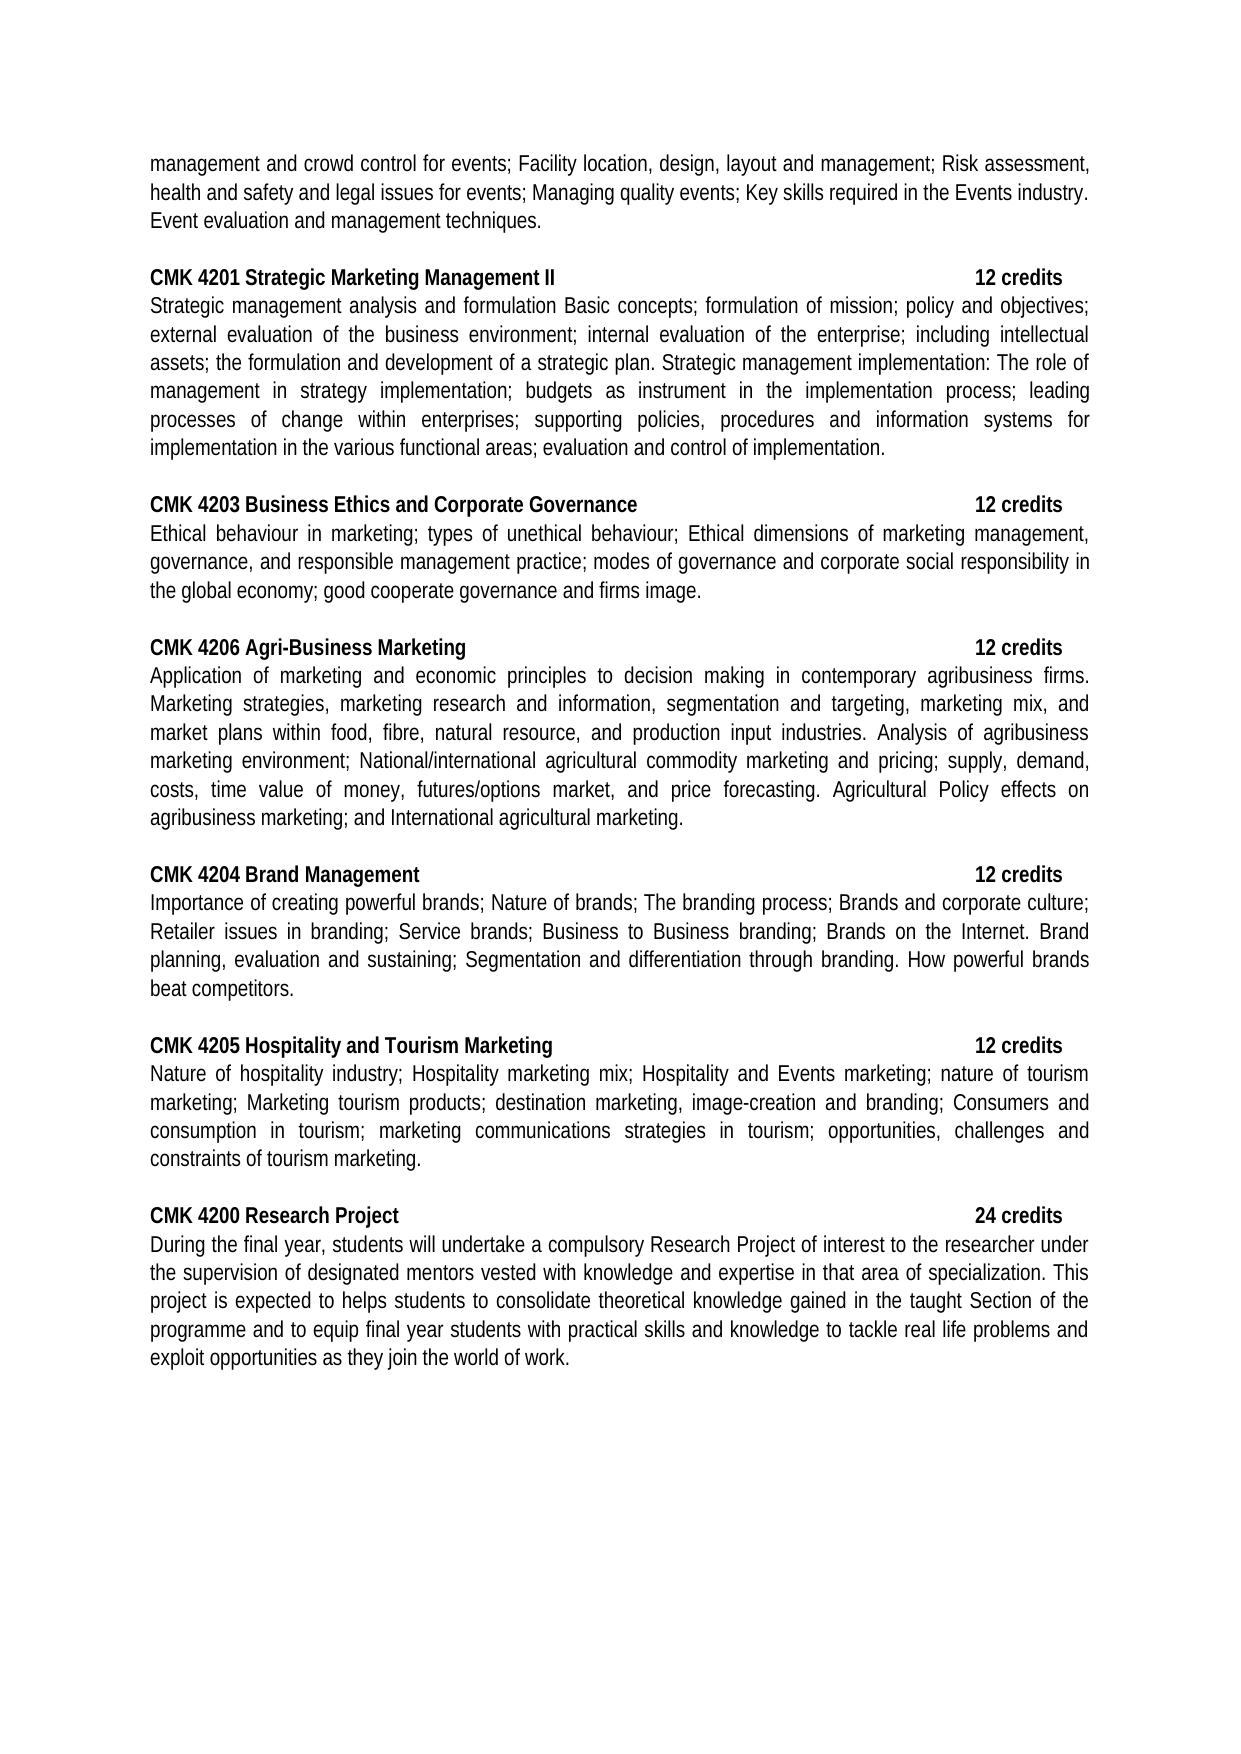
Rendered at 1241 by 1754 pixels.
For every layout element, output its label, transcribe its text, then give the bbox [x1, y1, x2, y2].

text Nature of hospitality industry; Hospitality marketing mix; Hospitality and Events marketing; nature of tourism marketing; Marketing tourism products; destination marketing, image-creation and branding; Consumers and consumption in tourism; marketing communications strategies in tourism; opportunities, challenges and constraints of tourism marketing. [150, 1060, 1090, 1172]
text CMK 4200 Research Project 24 credits [150, 1202, 1090, 1228]
text Strategic management analysis and formulation Basic concepts; formulation of mission; policy and objectives; external evaluation of the business environment; internal evaluation of the enterprise; including intellectual assets; the formulation and development of a strategic plan. Strategic management implementation: The role of management in strategy implementation; budgets as instrument in the implementation process; leading processes of change within enterprises; supporting policies, procedures and information systems for implementation in the various functional areas; evaluation and control of implementation. [150, 292, 1090, 461]
text CMK 4204 Brand Management 12 credits [150, 861, 1090, 887]
text During the final year, students will undertake a compulsory Research Project of interest to the researcher under the supervision of designated mentors vested with knowledge and expertise in that area of specialization. This project is expected to helps students to consolidate theoretical knowledge gained in the taught Section of the programme and to equip final year students with practical skills and knowledge to tackle real life problems and exploit opportunities as they join the world of work. [150, 1231, 1090, 1371]
text CMK 4205 Hospitality and Tourism Marketing 12 credits [150, 1032, 1090, 1058]
text Application of marketing and economic principles to decision making in contemporary agribusiness firms. Marketing strategies, marketing research and information, segmentation and targeting, marketing mix, and market plans within food, fibre, natural resource, and production input industries. Analysis of agribusiness marketing environment; National/international agricultural commodity marketing and pricing; supply, demand, costs, time value of money, futures/options market, and price forecasting. Agricultural Policy effects on agribusiness marketing; and International agricultural marketing. [150, 662, 1090, 830]
text Ethical behaviour in marketing; types of unethical behaviour; Ethical dimensions of marketing management, governance, and responsible management practice; modes of governance and corporate social responsibility in the global economy; good cooperate governance and firms image. [150, 520, 1090, 603]
text CMK 4206 Agri-Business Marketing 12 credits [150, 633, 1090, 660]
text CMK 4201 Strategic Marketing Management II 12 credits [150, 264, 1090, 290]
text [150, 150, 1090, 233]
text CMK 4203 Business Ethics and Corporate Governance 12 credits [150, 491, 1090, 518]
text Importance of creating powerful brands; Nature of brands; The branding process; Brands and corporate culture; Retailer issues in branding; Service brands; Business to Business branding; Brands on the Internet. Brand planning, evaluation and sustaining; Segmentation and differentiation through branding. How powerful brands beat competitors. [150, 889, 1090, 1001]
